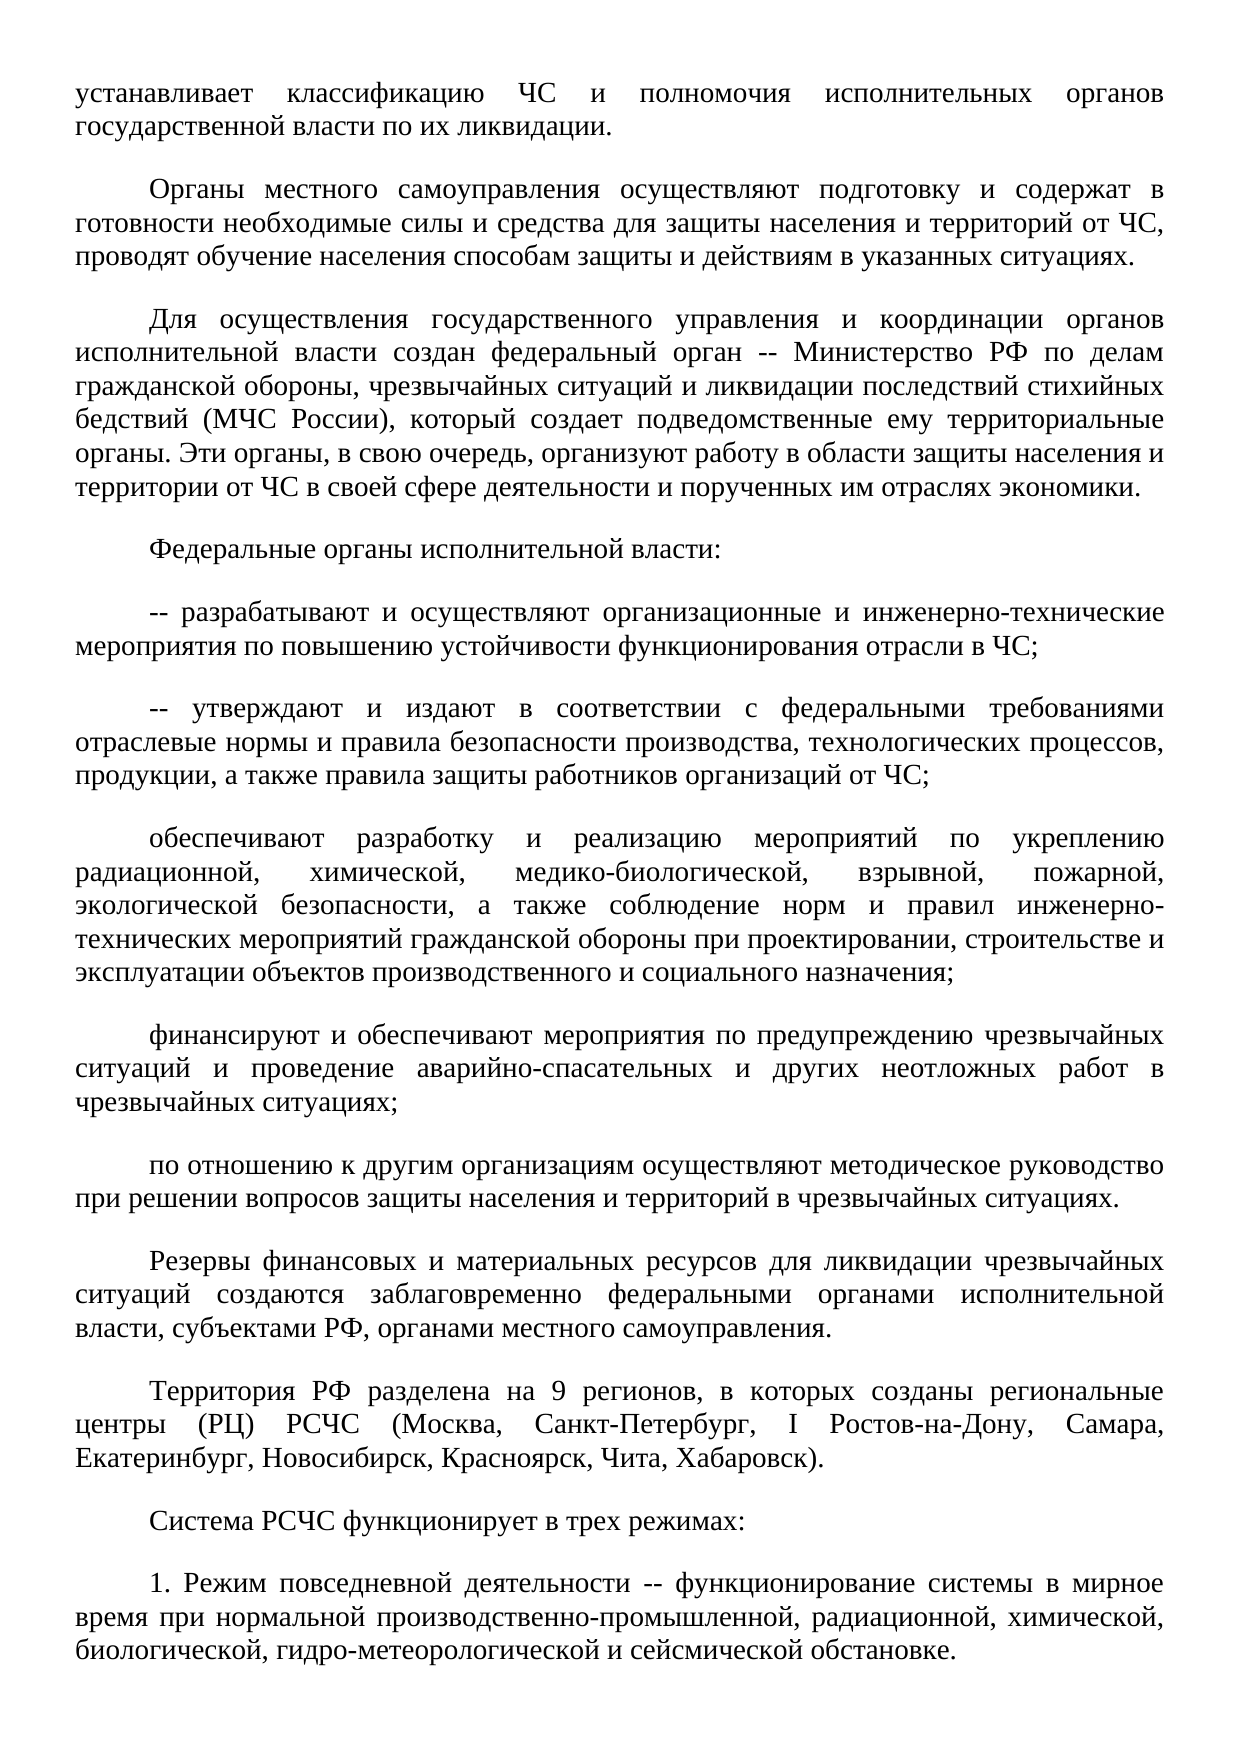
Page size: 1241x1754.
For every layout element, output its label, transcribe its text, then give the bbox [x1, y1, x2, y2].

text Федеральные органы исполнительной власти: [75, 531, 1165, 565]
text Система РСЧС функционирует в трех режимах: [75, 1503, 1165, 1536]
text финансируют и обеспечивают мероприятия по предупреждению чрезвычайных ситуаций и проведение аварийно-спасательных и других неотложных работ в чрезвычайных ситуациях; [75, 1017, 1165, 1118]
text обеспечивают разработку и реализацию мероприятий по укреплению радиационной, химической, медико-биологической, взрывной, пожарной, экологической безопасности, а также соблюдение норм и правил инженерно-технических мероприятий гражданской обороны при проектировании, строительстве и эксплуатации объектов производственного и социального назначения; [75, 820, 1165, 988]
text Органы местного самоуправления осуществляют подготовку и содержат в готовности необходимые силы и средства для защиты населения и территорий от ЧС, проводят обучение населения способам защиты и действиям в указанных ситуациях. [75, 171, 1165, 272]
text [75, 75, 1165, 142]
text по отношению к другим организациям осуществляют методическое руководство при решении вопросов защиты населения и территорий в чрезвычайных ситуациях. [75, 1147, 1165, 1214]
text 1. Режим повседневной деятельности -- функционирование системы в мирное время при нормальной производственно-промышленной, радиационной, химической, биологической, гидро-метеорологической и сейсмической обстановке. [75, 1565, 1165, 1666]
text -- разрабатывают и осуществляют организационные и инженерно-технические мероприятия по повышению устойчивости функционирования отрасли в ЧС; [75, 594, 1165, 661]
text -- утверждают и издают в соответствии с федеральными требованиями отраслевые нормы и правила безопасности производства, технологических процессов, продукции, а также правила защиты работников организаций от ЧС; [75, 690, 1165, 791]
text Территория РФ разделена на 9 регионов, в которых созданы региональные центры (РЦ) РСЧС (Москва, Санкт-Петербург, I Ростов-на-Дону, Самара, Екатеринбург, Новосибирск, Красноярск, Чита, Хабаровск). [75, 1373, 1165, 1473]
text Резервы финансовых и материальных ресурсов для ликвидации чрезвычайных ситуаций создаются заблаговременно федеральными органами исполнительной власти, субъектами РФ, органами местного самоуправления. [75, 1243, 1165, 1344]
text Для осуществления государственного управления и координации органов исполнительной власти создан федеральный орган -- Министерство РФ по делам гражданской обороны, чрезвычайных ситуаций и ликвидации последствий стихийных бедствий (МЧС России), который создает подведомственные ему территориальные органы. Эти органы, в свою очередь, организуют работу в области защиты населения и территории от ЧС в своей сфере деятельности и порученных им отраслях экономики. [75, 301, 1165, 502]
